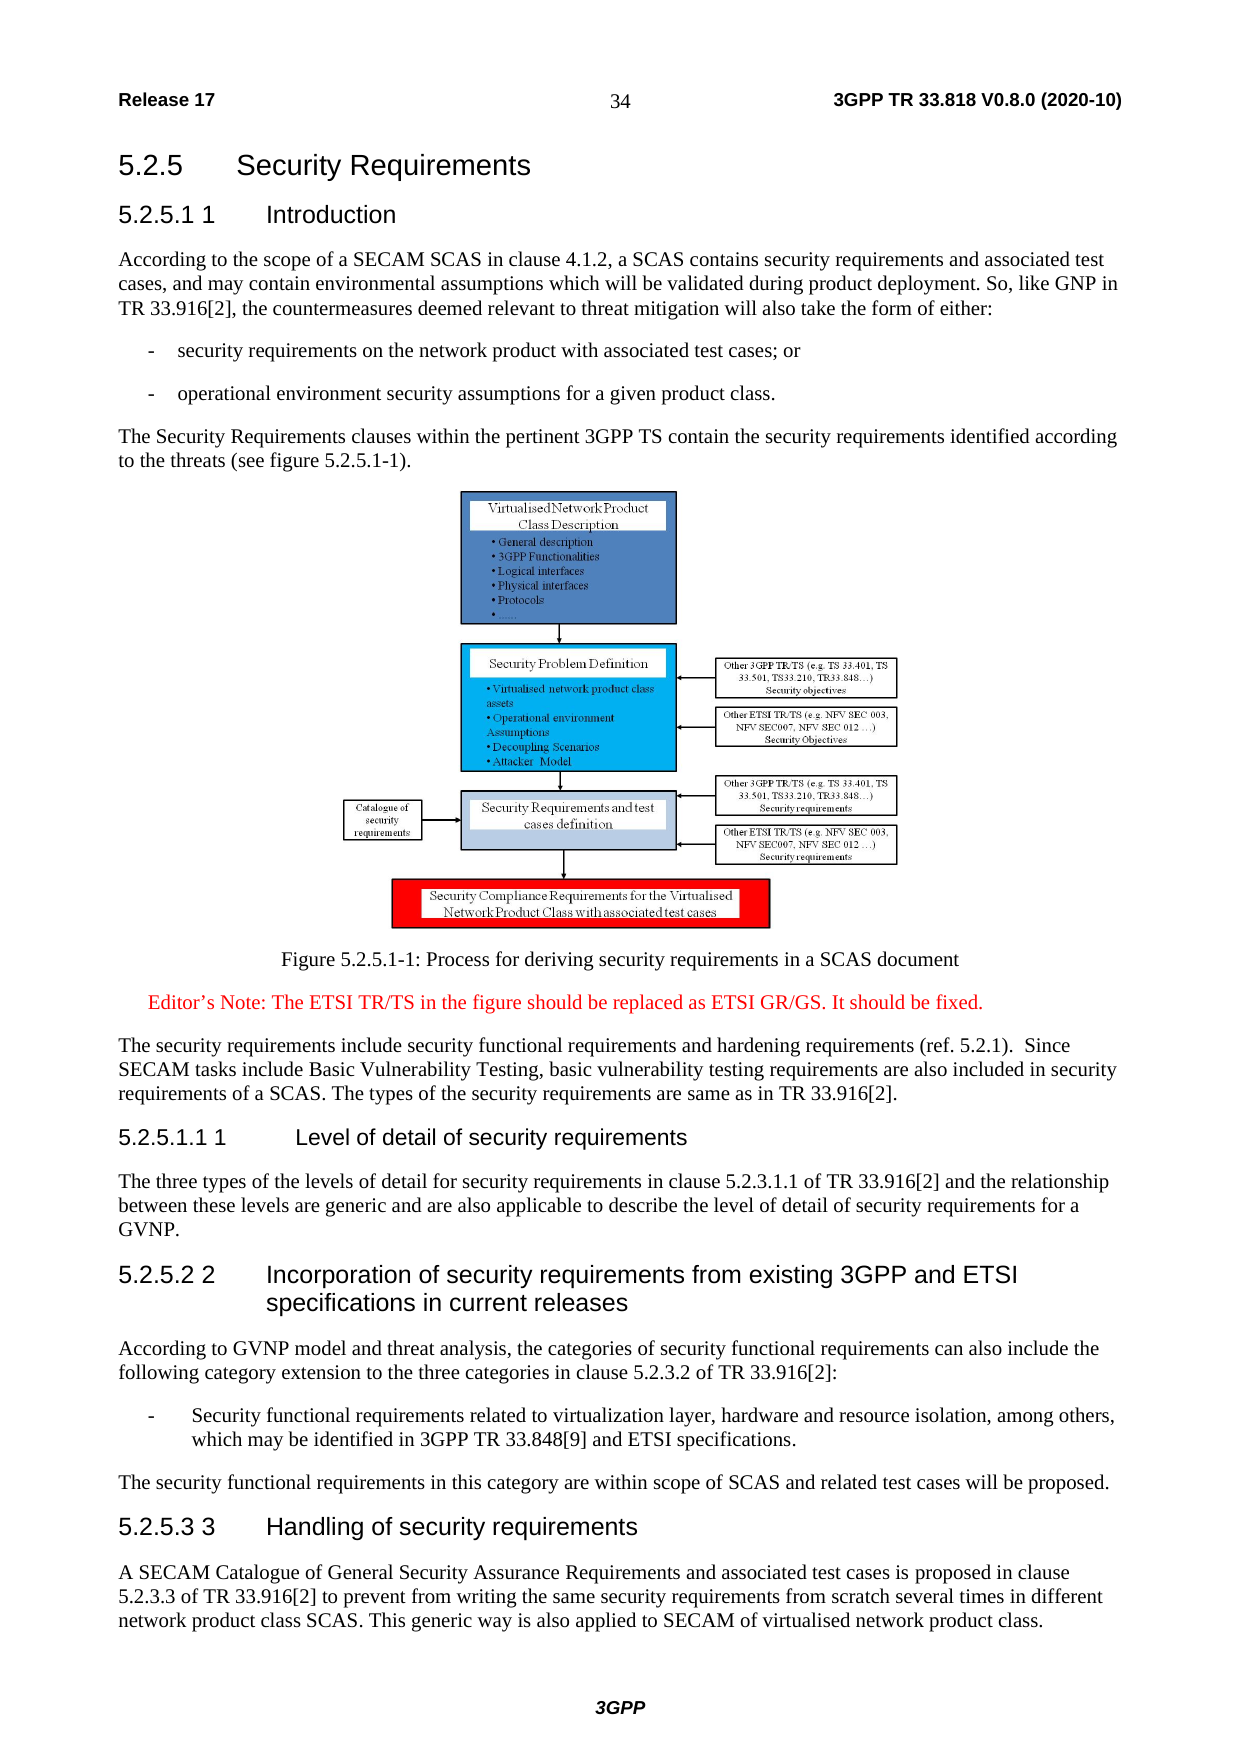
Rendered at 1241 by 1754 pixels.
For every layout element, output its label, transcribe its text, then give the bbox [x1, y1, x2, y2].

subtitle 5.2.5 Security Requirements [118, 147, 1122, 181]
text According to the scope of a SECAM SCAS in clause 4.1.2, a SCAS contains security requirements and associated test cases, and may contain environmental assumptions which will be validated during product deployment. So, like GNP in TR 33.916[2], the countermeasures deemed relevant to threat mitigation will also take the form of either: [118, 247, 1122, 319]
text The three types of the levels of detail for security requirements in clause 5.2.3.1.1 of TR 33.916[2] and the relationship between these levels are generic and are also applicable to describe the level of detail of security requirements for a GVNP. [118, 1169, 1122, 1241]
text - operational environment security assumptions for a given product class. [148, 381, 1122, 405]
subtitle 5.2.5.1.Level of detail of security requirements [118, 1123, 1122, 1150]
picture [342, 490, 898, 929]
text Figure 5.2.5.1-1: Process for deriving security requirements in a SCAS document [118, 947, 1122, 971]
subtitle 5.2.5.Introduction [118, 200, 1122, 228]
text The security functional requirements in this category are within scope of SCAS and related test cases will be proposed. [118, 1469, 1122, 1494]
subtitle 5.2.5.Handling of security requirements [118, 1512, 1122, 1541]
text According to GVNP model and threat analysis, the categories of security functional requirements can also include the following category extension to the three categories in clause 5.2.3.2 of TR 33.916[2]: [118, 1336, 1122, 1384]
text Editor’s Note: The ETSI TR/TS in the figure should be replaced as ETSI GR/GS. It should be fixed. [148, 990, 1122, 1014]
list Security functional requirements related to virtualization layer, hardware and resource isolation, among others, which may be identified in 3GPP TR 33.848[9] and ETSI specifications. [148, 1403, 1122, 1451]
text The security requirements include security functional requirements and hardening requirements (ref. 5.2.1). Since SECAM tasks include Basic Vulnerability Testing, basic vulnerability testing requirements are also included in security requirements of a SCAS. The types of the security requirements are same as in TR 33.916[2]. [118, 1033, 1122, 1105]
subtitle 5.2.5.Incorporation of security requirements from existing 3GPP and ETSI specifications in current releases [118, 1259, 1122, 1317]
text - security requirements on the network product with associated test cases; or [148, 338, 1122, 362]
text A SECAM Catalogue of General Security Assurance Requirements and associated test cases is proposed in clause 5.2.3.3 of TR 33.916[2] to prevent from writing the same security requirements from scratch several times in different network product class SCAS. This generic way is also applied to SECAM of virtualised network product class. [118, 1560, 1122, 1632]
text The Security Requirements clauses within the pertinent 3GPP TS contain the security requirements identified according to the threats (see figure 5.2.5.1-1). [118, 424, 1122, 472]
